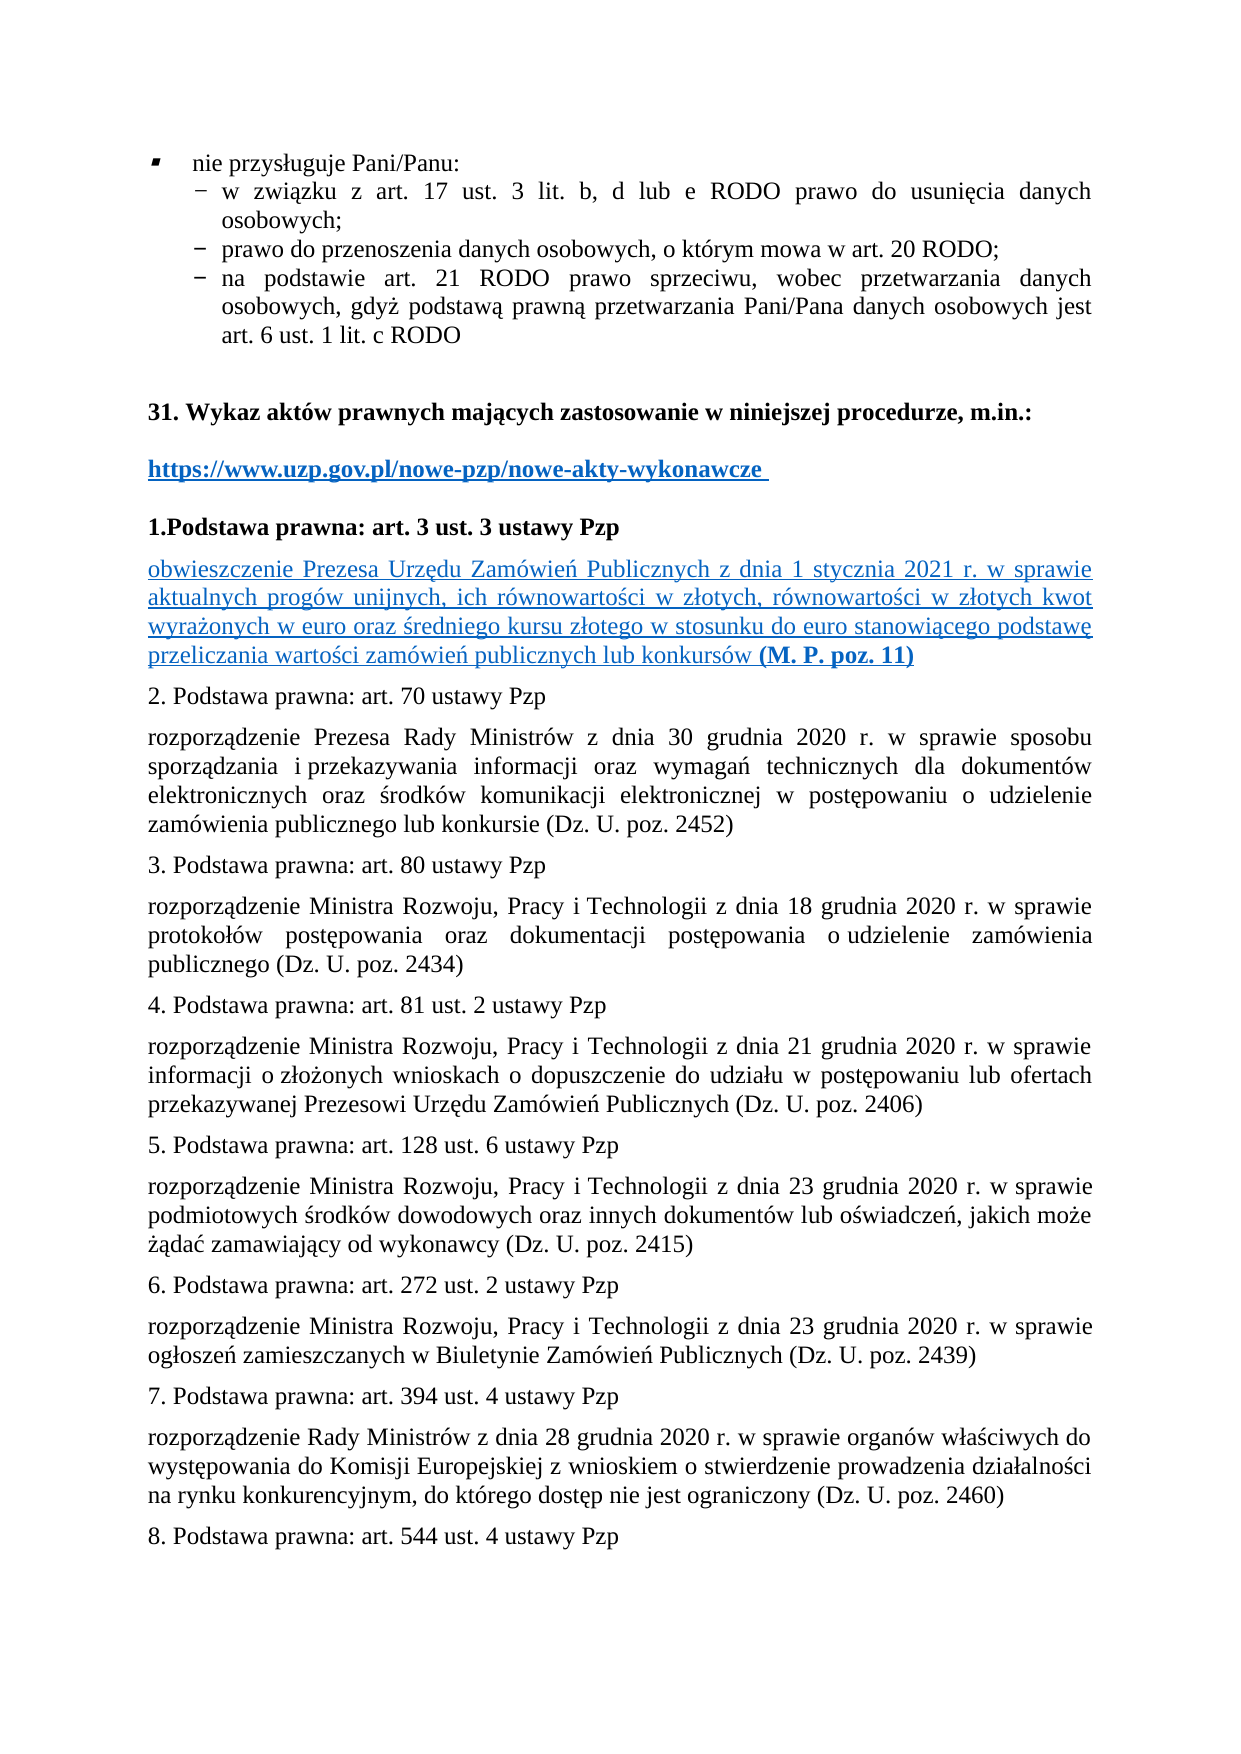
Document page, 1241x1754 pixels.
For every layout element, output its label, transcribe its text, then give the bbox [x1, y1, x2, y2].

list nie przysługuje Pani/Panu: [148, 148, 1093, 176]
text obwieszczenie Prezesa Urzędu Zamówień Publicznych z dnia 1 stycznia 2021 r. w sprawie aktualnych progów unijnych, ich równowartości w złotych, równowartości w złotych kwot wyrażonych w euro oraz średniego kursu złotego w stosunku do euro stanowiącego podstawę przeliczania wartości zamówień publicznych lub konkursów (M. P. poz. 11) [148, 554, 1093, 579]
list na podstawie art. 21 RODO prawo sprzeciwu, wobec przetwarzania danych osobowych, gdyż podstawą prawną przetwarzania Pani/Pana danych osobowych jest art. 6 ust. 1 lit. c RODO [192, 263, 1093, 349]
text 5. Podstawa prawna: art. 128 ust. 6 ustawy Pzp [148, 1130, 1093, 1159]
text obwieszczenie Prezesa Urzędu Zamówień Publicznych z dnia 1 stycznia 2021 r. w sprawie aktualnych progów unijnych, ich równowartości w złotych, równowartości w złotych kwot wyrażonych w euro oraz średniego kursu złotego w stosunku do euro stanowiącego podstawę przeliczania wartości zamówień publicznych lub konkursów (M. P. poz. 11) [148, 580, 1093, 607]
text rozporządzenie Ministra Rozwoju, Pracy i Technologii z dnia 23 grudnia 2020 r. w sprawie podmiotowych środków dowodowych oraz innych dokumentów lub oświadczeń, jakich może żądać zamawiający od wykonawcy (Dz. U. poz. 2415) [148, 1171, 1093, 1257]
list w związku z art. 17 ust. 3 lit. b, d lub e RODO prawo do usunięcia danych osobowych; [192, 176, 1093, 234]
text rozporządzenie Ministra Rozwoju, Pracy i Technologii z dnia 23 grudnia 2020 r. w sprawie ogłoszeń zamieszczanych w Biuletynie Zamówień Publicznych (Dz. U. poz. 2439) [148, 1311, 1093, 1369]
text 31. Wykaz aktów prawnych mających zastosowanie w niniejszej procedurze, m.in.: [148, 397, 1093, 425]
text 7. Podstawa prawna: art. 394 ust. 4 ustawy Pzp [148, 1381, 1093, 1410]
list prawo do przenoszenia danych osobowych, o którym mowa w art. 20 RODO; [192, 234, 1093, 263]
text obwieszczenie Prezesa Urzędu Zamówień Publicznych z dnia 1 stycznia 2021 r. w sprawie aktualnych progów unijnych, ich równowartości w złotych, równowartości w złotych kwot wyrażonych w euro oraz średniego kursu złotego w stosunku do euro stanowiącego podstawę przeliczania wartości zamówień publicznych lub konkursów (M. P. poz. 11) [148, 638, 1093, 669]
text https://www.uzp.gov.pl/nowe-pzp/nowe-akty-wykonawcze [148, 454, 1093, 483]
text rozporządzenie Prezesa Rady Ministrów z dnia 30 grudnia 2020 r. w sprawie sposobu sporządzania i przekazywania informacji oraz wymagań technicznych dla dokumentów elektronicznych oraz środków komunikacji elektronicznej w postępowaniu o udzielenie zamówienia publicznego lub konkursie (Dz. U. poz. 2452) [148, 722, 1093, 837]
text obwieszczenie Prezesa Urzędu Zamówień Publicznych z dnia 1 stycznia 2021 r. w sprawie aktualnych progów unijnych, ich równowartości w złotych, równowartości w złotych kwot wyrażonych w euro oraz średniego kursu złotego w stosunku do euro stanowiącego podstawę przeliczania wartości zamówień publicznych lub konkursów (M. P. poz. 11) [148, 609, 1093, 636]
text rozporządzenie Ministra Rozwoju, Pracy i Technologii z dnia 18 grudnia 2020 r. w sprawie protokołów postępowania oraz dokumentacji postępowania o udzielenie zamówienia publicznego (Dz. U. poz. 2434) [148, 891, 1093, 977]
text 6. Podstawa prawna: art. 272 ust. 2 ustawy Pzp [148, 1270, 1093, 1299]
text 4. Podstawa prawna: art. 81 ust. 2 ustawy Pzp [148, 990, 1093, 1019]
text rozporządzenie Rady Ministrów z dnia 28 grudnia 2020 r. w sprawie organów właściwych do występowania do Komisji Europejskiej z wnioskiem o stwierdzenie prowadzenia działalności na rynku konkurencyjnym, do którego dostęp nie jest ograniczony (Dz. U. poz. 2460) [148, 1422, 1093, 1509]
text 1.Podstawa prawna: art. 3 ust. 3 ustawy Pzp [148, 512, 1093, 541]
text 3. Podstawa prawna: art. 80 ustawy Pzp [148, 850, 1093, 879]
text rozporządzenie Ministra Rozwoju, Pracy i Technologii z dnia 21 grudnia 2020 r. w sprawie informacji o złożonych wnioskach o dopuszczenie do udziału w postępowaniu lub ofertach przekazywanej Prezesowi Urzędu Zamówień Publicznych (Dz. U. poz. 2406) [148, 1031, 1093, 1117]
text 2. Podstawa prawna: art. 70 ustawy Pzp [148, 681, 1093, 710]
text 8. Podstawa prawna: art. 544 ust. 4 ustawy Pzp [148, 1521, 1093, 1550]
